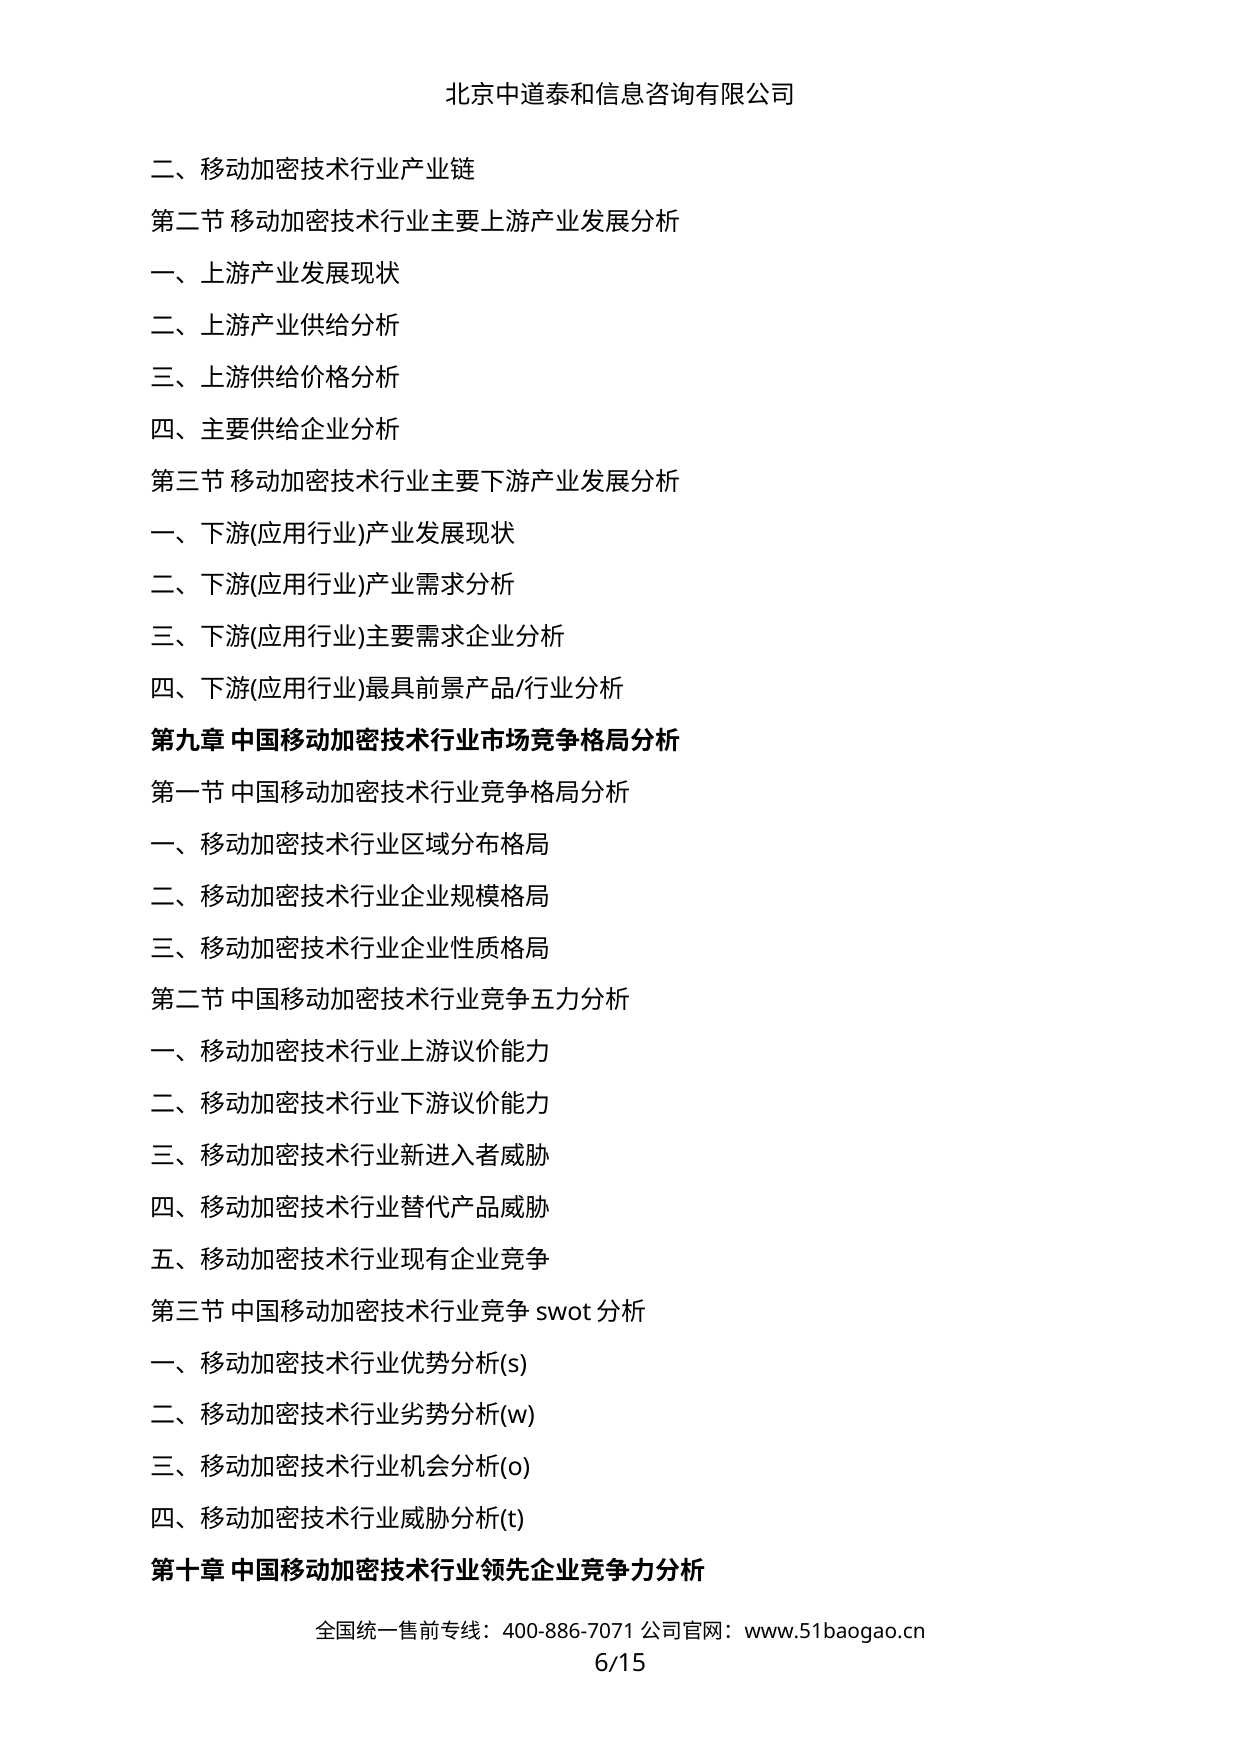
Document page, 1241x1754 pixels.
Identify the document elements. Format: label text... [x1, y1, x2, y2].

text 一、移动加密技术行业区域分布格局 [150, 824, 1090, 861]
text 四、下游(应用行业)最具前景产品/行业分析 [150, 669, 1090, 705]
text 四、移动加密技术行业替代产品威胁 [150, 1187, 1090, 1224]
text 第二节 中国移动加密技术行业竞争五力分析 [150, 980, 1090, 1016]
text 三、移动加密技术行业企业性质格局 [150, 928, 1090, 964]
text 第三节 中国移动加密技术行业竞争swot分析 [150, 1291, 1090, 1327]
text 三、下游(应用行业)主要需求企业分析 [150, 617, 1090, 653]
text 二、移动加密技术行业产业链 [150, 150, 1090, 186]
text 四、移动加密技术行业威胁分析(t) [150, 1499, 1090, 1535]
text 三、上游供给价格分析 [150, 357, 1090, 394]
text 三、移动加密技术行业新进入者威胁 [150, 1136, 1090, 1172]
text 第一节 中国移动加密技术行业竞争格局分析 [150, 772, 1090, 809]
text 四、主要供给企业分析 [150, 409, 1090, 446]
text 一、上游产业发展现状 [150, 254, 1090, 290]
text 一、下游(应用行业)产业发展现状 [150, 513, 1090, 549]
text 第十章 中国移动加密技术行业领先企业竞争力分析 [150, 1551, 1090, 1587]
text 一、移动加密技术行业上游议价能力 [150, 1032, 1090, 1068]
text 三、移动加密技术行业机会分析(o) [150, 1447, 1090, 1483]
text 第九章 中国移动加密技术行业市场竞争格局分析 [150, 721, 1090, 757]
text 第二节 移动加密技术行业主要上游产业发展分析 [150, 202, 1090, 238]
text 一、移动加密技术行业优势分析(s) [150, 1343, 1090, 1379]
text 二、移动加密技术行业劣势分析(w) [150, 1395, 1090, 1431]
text 二、移动加密技术行业下游议价能力 [150, 1084, 1090, 1120]
text 二、下游(应用行业)产业需求分析 [150, 565, 1090, 601]
text 二、上游产业供给分析 [150, 306, 1090, 342]
text 第三节 移动加密技术行业主要下游产业发展分析 [150, 461, 1090, 497]
text 五、移动加密技术行业现有企业竞争 [150, 1239, 1090, 1276]
text 二、移动加密技术行业企业规模格局 [150, 876, 1090, 912]
